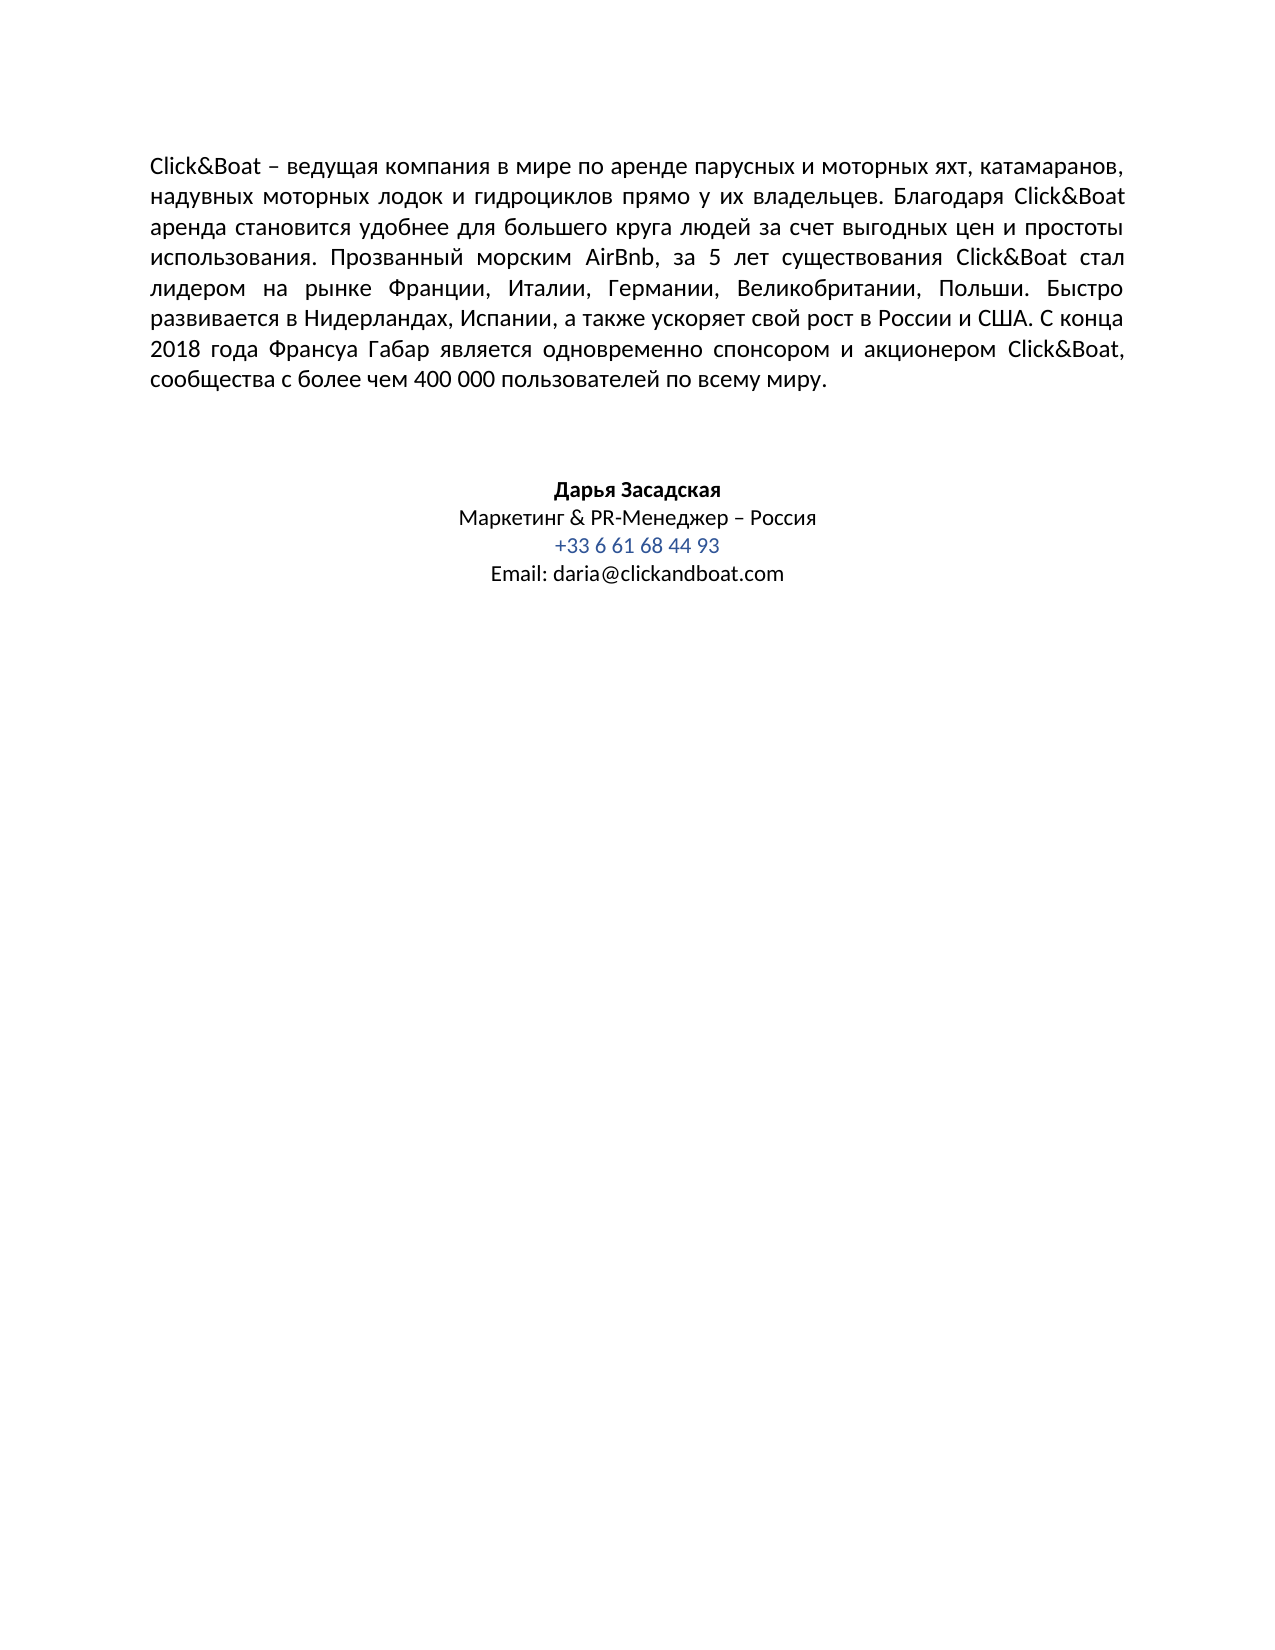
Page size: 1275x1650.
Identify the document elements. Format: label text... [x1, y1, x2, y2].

text +33 6 61 68 44 93 [150, 531, 1125, 559]
text Дарья Засадская [150, 475, 1125, 503]
text Маркетинг & PR-Менеджер – Россия [150, 503, 1125, 531]
text Click&Boat – ведущая компания в мире по аренде парусных и моторных яхт, катамаранов, надувных моторных лодок и гидроциклов прямо у их владельцев. Благодаря Click&Boat аренда становится удобнее для большего круга людей за счет выгодных цен и простоты использования. Прозванный морским AirBnb, за 5 лет существования Click&Boat стал лидером на рынке Франции, Италии, Германии, Великобритании, Польши. Быстро развивается в Нидерландах, Испании, а также ускоряет свой рост в России и США. С конца 2018 года Франсуа Габар является одновременно спонсором и акционером Click&Boat, сообщества с более чем 400 000 пользователей по всему миру. [150, 150, 1125, 394]
text Email: daria@clickandboat.com [150, 559, 1125, 587]
